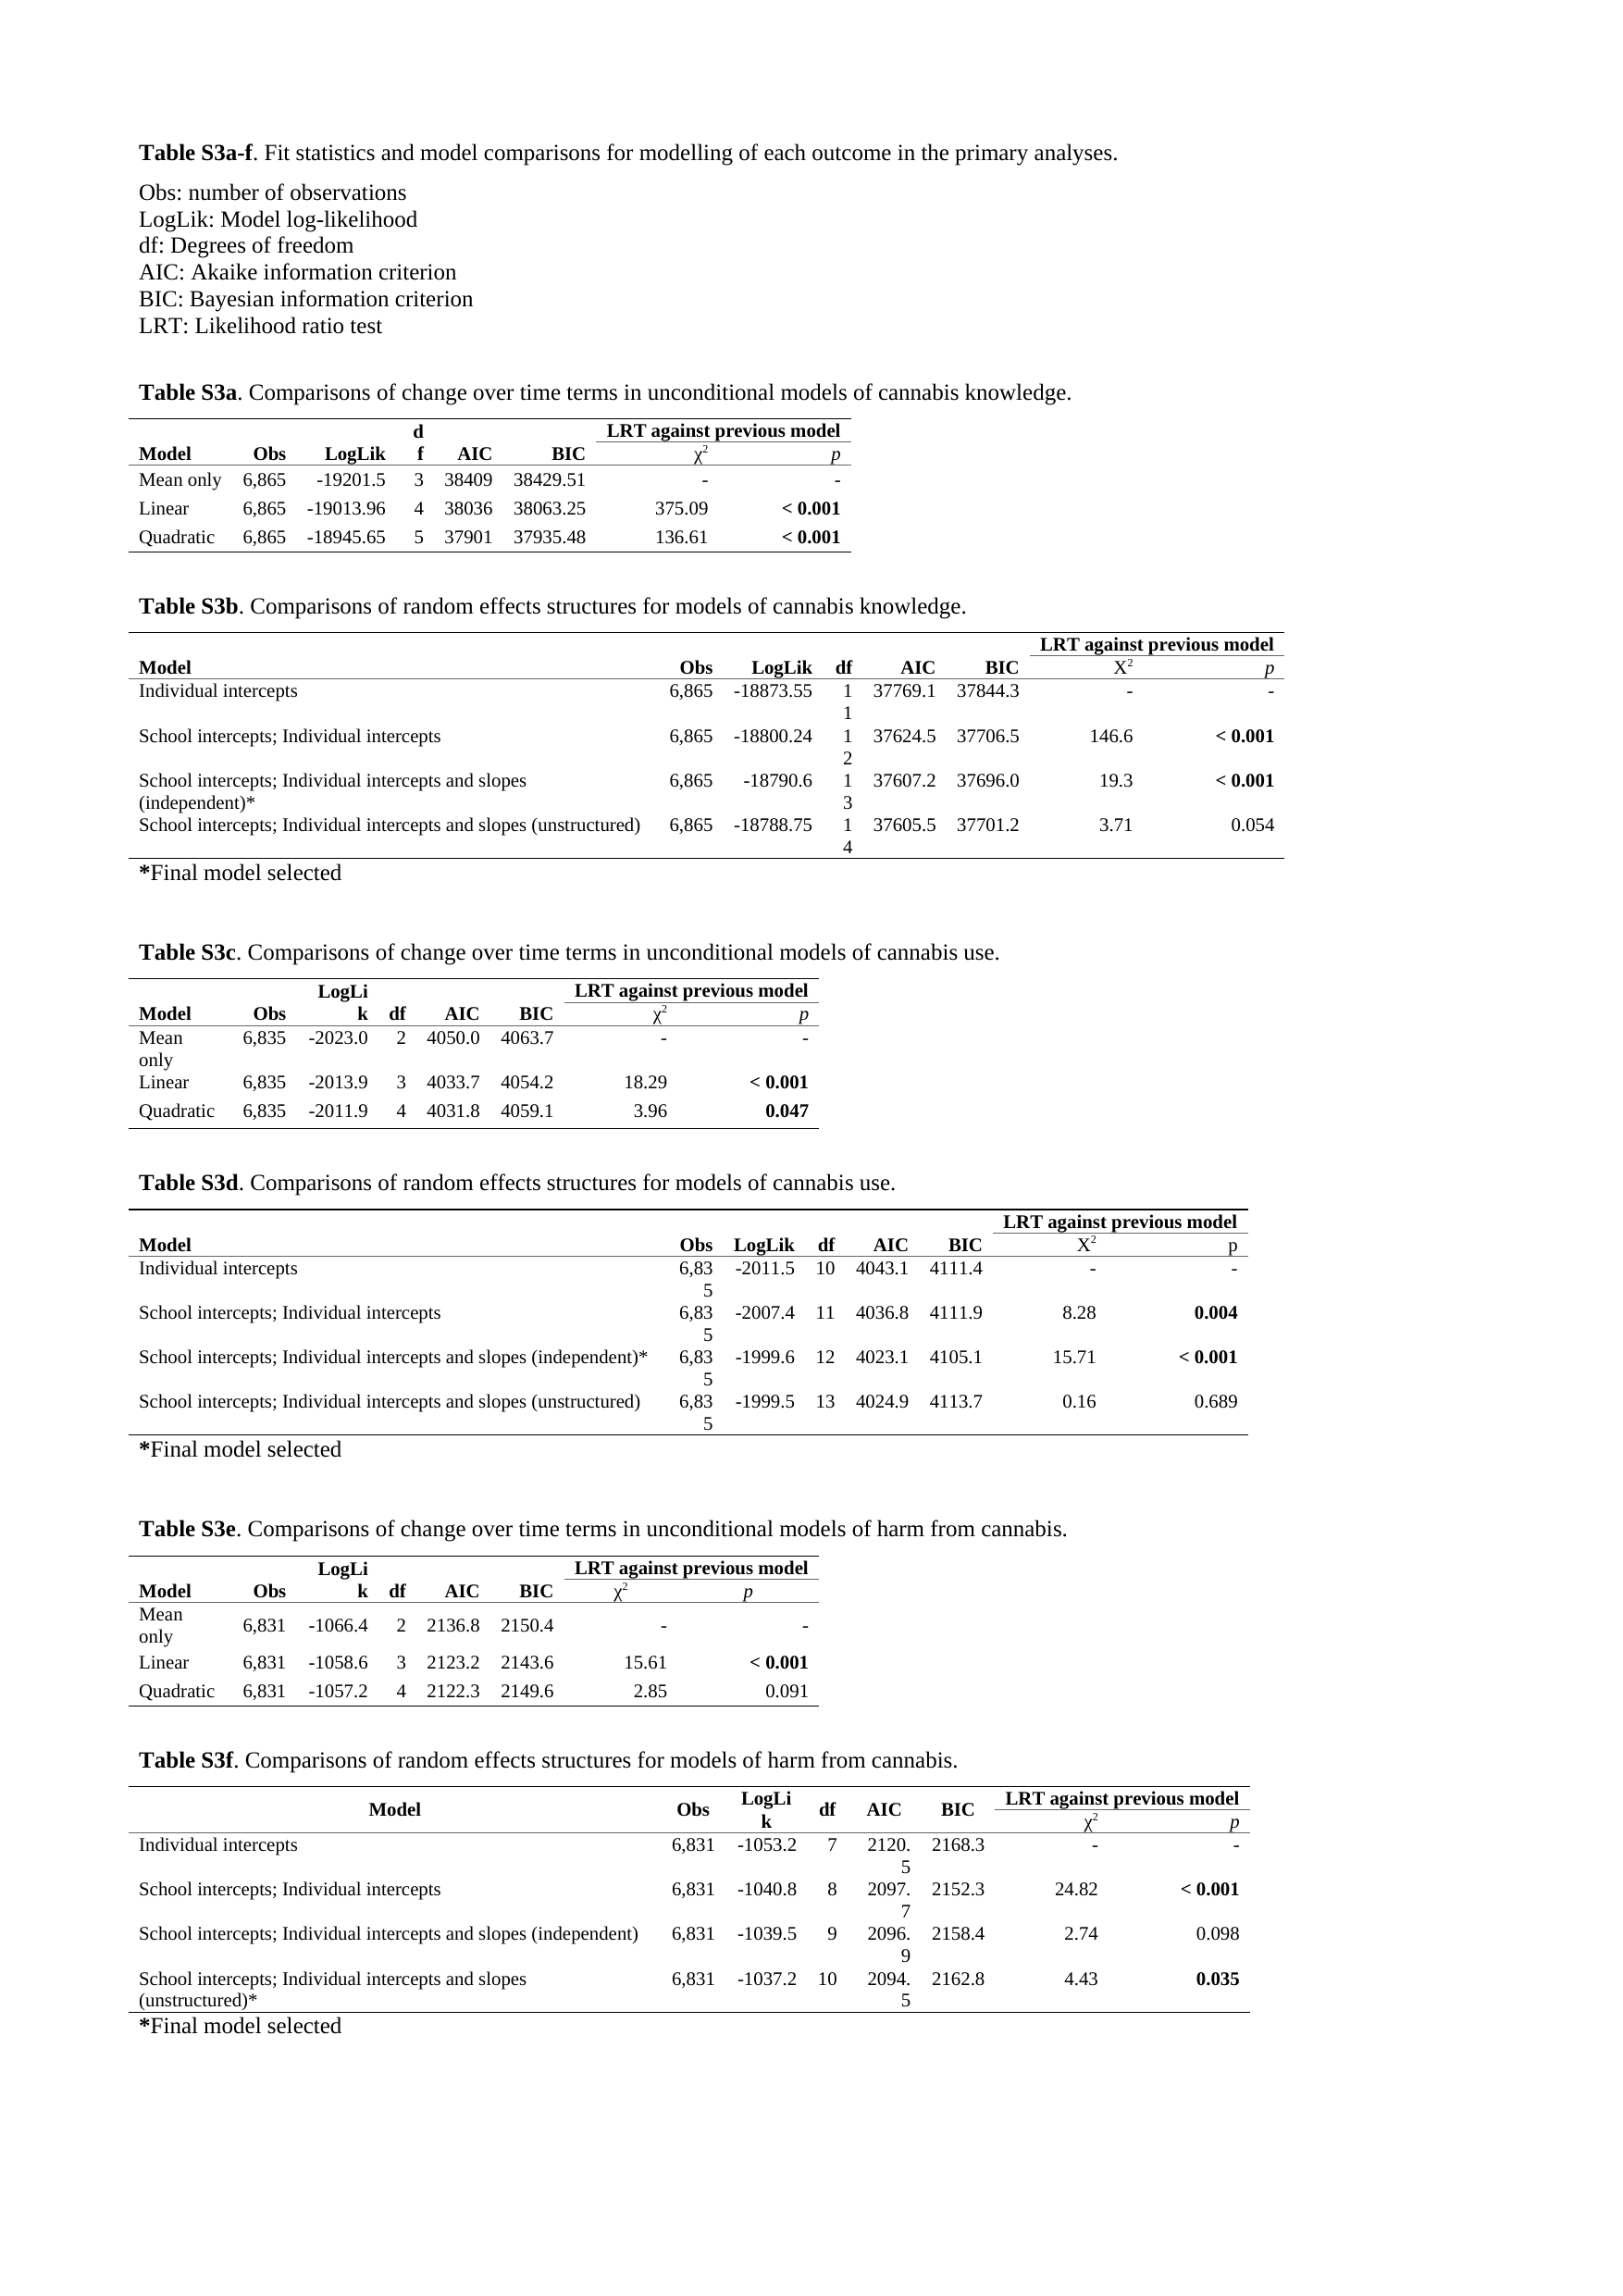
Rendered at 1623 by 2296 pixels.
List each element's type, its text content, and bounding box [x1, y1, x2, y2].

table_header LogLik [725, 1787, 807, 1832]
table_cell 0.004 [1107, 1301, 1247, 1346]
table_cell 375.09 [596, 493, 718, 522]
table_cell 0.054 [1143, 813, 1284, 858]
table_header BIC [919, 1210, 993, 1256]
table_cell -19013.96 [296, 493, 396, 522]
table_cell 4033.7 [416, 1071, 490, 1099]
table_cell 11 [823, 679, 862, 724]
table_header Obs [661, 1787, 725, 1832]
table_cell 13 [823, 769, 862, 813]
table_cell 18.29 [564, 1071, 677, 1099]
table_header LRT against previous model [1030, 633, 1284, 655]
table_cell 4113.7 [919, 1390, 993, 1434]
table_cell 2 [378, 1026, 416, 1071]
table_header df [805, 1210, 845, 1256]
table_cell School intercepts; Individual intercepts and slopes (unstructured) [129, 813, 659, 858]
table_cell 4043.1 [845, 1257, 919, 1301]
table_cell 6,835 [659, 1346, 723, 1390]
table_cell 6,835 [232, 1026, 296, 1071]
table_cell -18788.75 [723, 813, 823, 858]
table_cell Linear [129, 1647, 232, 1676]
table_header LRT against previous model [596, 419, 851, 441]
table_cell -18873.55 [723, 679, 823, 724]
table_cell 19.3 [1030, 769, 1143, 813]
table_header Model [129, 1787, 661, 1832]
table_cell 4063.7 [490, 1026, 564, 1071]
table_header df [378, 979, 416, 1024]
table_header df [807, 1787, 848, 1832]
table_cell 0.047 [677, 1099, 819, 1128]
table_cell -2007.4 [723, 1301, 805, 1346]
table_header LogLik [296, 979, 378, 1024]
table_cell p [677, 1580, 819, 1602]
table_cell 6,835 [659, 1257, 723, 1301]
table_header AIC [434, 419, 502, 465]
table_cell 10 [805, 1257, 845, 1301]
text Table S3a. Comparisons of change over time terms in unconditional models of cannabis knowledge. [139, 379, 1484, 404]
table_cell 2120.5 [848, 1833, 921, 1878]
table_cell School intercepts; Individual intercepts and slopes (independent)* [129, 769, 659, 813]
table_cell 6,831 [232, 1603, 296, 1647]
table_cell 6,835 [232, 1071, 296, 1099]
table_cell 6,831 [232, 1676, 296, 1705]
table_header AIC [862, 633, 946, 678]
table_header LRT against previous model [993, 1210, 1247, 1233]
table_cell 10 [807, 1967, 848, 2011]
table_cell - [993, 1257, 1107, 1301]
table_cell 4023.1 [845, 1346, 919, 1390]
table_header Obs [659, 1210, 723, 1256]
table_header Model [129, 633, 659, 678]
table_header Obs [232, 419, 296, 465]
table_cell 4031.8 [416, 1099, 490, 1128]
table_cell Individual intercepts [129, 1257, 659, 1301]
table_header Obs [659, 633, 723, 678]
text LogLik: Model log-likelihood [139, 205, 1484, 232]
table_cell 12 [805, 1346, 845, 1390]
table_cell Mean only [129, 1026, 232, 1071]
table_cell 15.71 [993, 1346, 1107, 1390]
table_cell Linear [129, 493, 232, 522]
table_cell 2.74 [995, 1922, 1109, 1967]
table_cell -18790.6 [723, 769, 823, 813]
table_cell 38063.25 [503, 493, 596, 522]
table_cell 37706.5 [947, 725, 1030, 769]
table_cell 38409 [434, 465, 502, 493]
table_cell < 0.001 [677, 1071, 819, 1099]
table_cell 0.091 [677, 1676, 819, 1705]
text Table S3d. Comparisons of random effects structures for models of cannabis use. [139, 1169, 1484, 1196]
table_cell -2013.9 [296, 1071, 378, 1099]
table_cell 2158.4 [921, 1922, 995, 1967]
table_cell - [677, 1603, 819, 1647]
table_cell 4036.8 [845, 1301, 919, 1346]
table_cell 38036 [434, 493, 502, 522]
table_header df [823, 633, 862, 678]
table_cell School intercepts; Individual intercepts [129, 1878, 661, 1922]
table_cell 6,865 [659, 725, 723, 769]
table_cell 3 [396, 465, 434, 493]
table_cell 6,831 [661, 1878, 725, 1922]
table_cell - [596, 465, 718, 493]
table_cell 4 [396, 493, 434, 522]
table_header BIC [490, 1557, 564, 1602]
table_cell p [1109, 1810, 1250, 1832]
table_cell χ2 [596, 442, 718, 465]
table_cell p [718, 442, 851, 465]
table_cell -1057.2 [296, 1676, 378, 1705]
table_cell - [995, 1833, 1109, 1878]
table_cell Χ2 [1030, 656, 1143, 678]
table_cell -1999.5 [723, 1390, 805, 1434]
table_cell 2094.5 [848, 1967, 921, 2011]
table_cell Quadratic [129, 523, 232, 552]
table_cell -19201.5 [296, 465, 396, 493]
table_cell < 0.001 [1143, 769, 1284, 813]
table_cell 6,865 [659, 679, 723, 724]
table_header LogLik [296, 419, 396, 465]
text Table S3c. Comparisons of change over time terms in unconditional models of cannabis use. [139, 938, 1484, 965]
text df: Degrees of freedom [139, 232, 1484, 258]
table_cell Quadratic [129, 1099, 232, 1128]
table_cell Individual intercepts [129, 679, 659, 724]
table_cell 4111.4 [919, 1257, 993, 1301]
table_cell 6,865 [232, 493, 296, 522]
table_header Obs [232, 1557, 296, 1602]
table_cell 13 [805, 1390, 845, 1434]
table_header Model [129, 1210, 659, 1256]
table_cell 6,865 [659, 769, 723, 813]
table_cell Individual intercepts [129, 1833, 661, 1878]
table_cell 2149.6 [490, 1676, 564, 1705]
table_cell 6,831 [661, 1922, 725, 1967]
table_cell 6,865 [232, 523, 296, 552]
table_cell School intercepts; Individual intercepts and slopes (independent) [129, 1922, 661, 1967]
table_cell 136.61 [596, 523, 718, 552]
table_header df [378, 1557, 416, 1602]
table_cell < 0.001 [718, 493, 851, 522]
table_cell 37901 [434, 523, 502, 552]
table_header BIC [503, 419, 596, 465]
table_cell - [1030, 679, 1143, 724]
table_cell 37624.5 [862, 725, 946, 769]
table_cell -1053.2 [725, 1833, 807, 1878]
table_cell 38429.51 [503, 465, 596, 493]
table_cell χ2 [564, 1580, 677, 1602]
table_cell -1037.2 [725, 1967, 807, 2011]
table_header LRT against previous model [564, 1557, 819, 1579]
table_cell -2011.5 [723, 1257, 805, 1301]
table_cell < 0.001 [1143, 725, 1284, 769]
table_cell - [1109, 1833, 1250, 1878]
table_cell 2 [378, 1603, 416, 1647]
table_cell School intercepts; Individual intercepts [129, 725, 659, 769]
table_cell 5 [396, 523, 434, 552]
table_cell -18945.65 [296, 523, 396, 552]
table_cell 15.61 [564, 1647, 677, 1676]
table_header BIC [921, 1787, 995, 1832]
table_cell 2162.8 [921, 1967, 995, 2011]
table_cell 7 [807, 1833, 848, 1878]
table_cell 9 [807, 1922, 848, 1967]
table_cell 0.689 [1107, 1390, 1247, 1434]
table_cell School intercepts; Individual intercepts and slopes (unstructured)* [129, 1967, 661, 2011]
table_cell Quadratic [129, 1676, 232, 1705]
table_cell School intercepts; Individual intercepts and slopes (independent)* [129, 1346, 659, 1390]
table_cell 37844.3 [947, 679, 1030, 724]
table_cell 2168.3 [921, 1833, 995, 1878]
table_cell 2150.4 [490, 1603, 564, 1647]
table_header AIC [848, 1787, 921, 1832]
table_header AIC [416, 979, 490, 1024]
table_cell 4.43 [995, 1967, 1109, 2011]
table_cell 4111.9 [919, 1301, 993, 1346]
table_cell 0.16 [993, 1390, 1107, 1434]
text BIC: Bayesian information criterion [139, 285, 1484, 312]
table_cell 2136.8 [416, 1603, 490, 1647]
table_cell 2123.2 [416, 1647, 490, 1676]
table_cell 3.71 [1030, 813, 1143, 858]
table_cell - [718, 465, 851, 493]
table_header Model [129, 979, 232, 1024]
table_cell -18800.24 [723, 725, 823, 769]
table_cell p [677, 1003, 819, 1024]
text Table S3e. Comparisons of change over time terms in unconditional models of harm from cannabis. [139, 1515, 1484, 1542]
table_cell χ2 [564, 1003, 677, 1024]
table_cell 14 [823, 813, 862, 858]
table_cell - [1107, 1257, 1247, 1301]
table_cell χ2 [995, 1810, 1109, 1832]
table_cell -1039.5 [725, 1922, 807, 1967]
table_cell -2011.9 [296, 1099, 378, 1128]
table_cell 4 [378, 1099, 416, 1128]
table_cell 2097.7 [848, 1878, 921, 1922]
table_cell 6,831 [232, 1647, 296, 1676]
table_cell < 0.001 [718, 523, 851, 552]
table_cell 4059.1 [490, 1099, 564, 1128]
table_header BIC [490, 979, 564, 1024]
table_cell -1066.4 [296, 1603, 378, 1647]
table_cell 2096.9 [848, 1922, 921, 1967]
table_cell 6,865 [659, 813, 723, 858]
table_cell 4 [378, 1676, 416, 1705]
table_cell - [677, 1026, 819, 1071]
table_cell 6,831 [661, 1833, 725, 1878]
table_cell < 0.001 [1107, 1346, 1247, 1390]
table_cell 6,865 [232, 465, 296, 493]
table_cell 37935.48 [503, 523, 596, 552]
table_cell < 0.001 [1109, 1878, 1250, 1922]
table_cell 3 [378, 1647, 416, 1676]
table_cell - [564, 1026, 677, 1071]
table_cell 3 [378, 1071, 416, 1099]
table_cell 6,831 [661, 1967, 725, 2011]
table_cell - [1143, 679, 1284, 724]
table_header LRT against previous model [995, 1787, 1250, 1809]
table_header Model [129, 1557, 232, 1602]
table_cell 2143.6 [490, 1647, 564, 1676]
table_cell School intercepts; Individual intercepts [129, 1301, 659, 1346]
table_cell 37607.2 [862, 769, 946, 813]
table_cell 4105.1 [919, 1346, 993, 1390]
table_cell p [1143, 656, 1284, 678]
text Table S3b. Comparisons of random effects structures for models of cannabis knowledge. [139, 592, 1484, 619]
text *Final model selected [139, 2012, 1484, 2039]
table_header AIC [416, 1557, 490, 1602]
text Table S3a-f. Fit statistics and model comparisons for modelling of each outcome in the primary analyses. [139, 139, 1484, 166]
table_cell 8 [807, 1878, 848, 1922]
table_header LRT against previous model [564, 979, 819, 1001]
table_cell 2122.3 [416, 1676, 490, 1705]
table_cell 37701.2 [947, 813, 1030, 858]
text *Final model selected [139, 1435, 1484, 1462]
table_header LogLik [723, 1210, 805, 1256]
table_cell 6,835 [659, 1390, 723, 1434]
text LRT: Likelihood ratio test [139, 312, 1484, 339]
text AIC: Akaike information criterion [139, 258, 1484, 285]
table_cell -1999.6 [723, 1346, 805, 1390]
table_cell 37696.0 [947, 769, 1030, 813]
text Obs: number of observations [139, 179, 1484, 205]
table_header LogLik [723, 633, 823, 678]
table_cell - [564, 1603, 677, 1647]
table_cell 0.035 [1109, 1967, 1250, 2011]
table_cell 4054.2 [490, 1071, 564, 1099]
text Table S3f. Comparisons of random effects structures for models of harm from cannabis. [139, 1746, 1484, 1772]
table_cell 146.6 [1030, 725, 1143, 769]
table_header Obs [232, 979, 296, 1024]
table_cell < 0.001 [677, 1647, 819, 1676]
table_header LogLik [296, 1557, 378, 1602]
table_cell 8.28 [993, 1301, 1107, 1346]
table_cell Mean only [129, 465, 232, 493]
table_cell -1058.6 [296, 1647, 378, 1676]
table_cell 24.82 [995, 1878, 1109, 1922]
table_cell 37769.1 [862, 679, 946, 724]
table_header BIC [947, 633, 1030, 678]
table_cell 11 [805, 1301, 845, 1346]
table_header AIC [845, 1210, 919, 1256]
table_cell School intercepts; Individual intercepts and slopes (unstructured) [129, 1390, 659, 1434]
table_cell -2023.0 [296, 1026, 378, 1071]
text *Final model selected [139, 859, 1484, 886]
table_cell 6,835 [659, 1301, 723, 1346]
table_cell 12 [823, 725, 862, 769]
table_cell 4024.9 [845, 1390, 919, 1434]
table_cell 37605.5 [862, 813, 946, 858]
table_cell 2.85 [564, 1676, 677, 1705]
table_cell 3.96 [564, 1099, 677, 1128]
table_cell 0.098 [1109, 1922, 1250, 1967]
table_cell Linear [129, 1071, 232, 1099]
table_cell 2152.3 [921, 1878, 995, 1922]
table_cell Mean only [129, 1603, 232, 1647]
table_cell -1040.8 [725, 1878, 807, 1922]
table_cell 4050.0 [416, 1026, 490, 1071]
table_cell 6,835 [232, 1099, 296, 1128]
table_cell p [1107, 1234, 1247, 1256]
table_cell Χ2 [993, 1234, 1107, 1256]
table_header df [396, 419, 434, 465]
table_header Model [129, 419, 232, 465]
